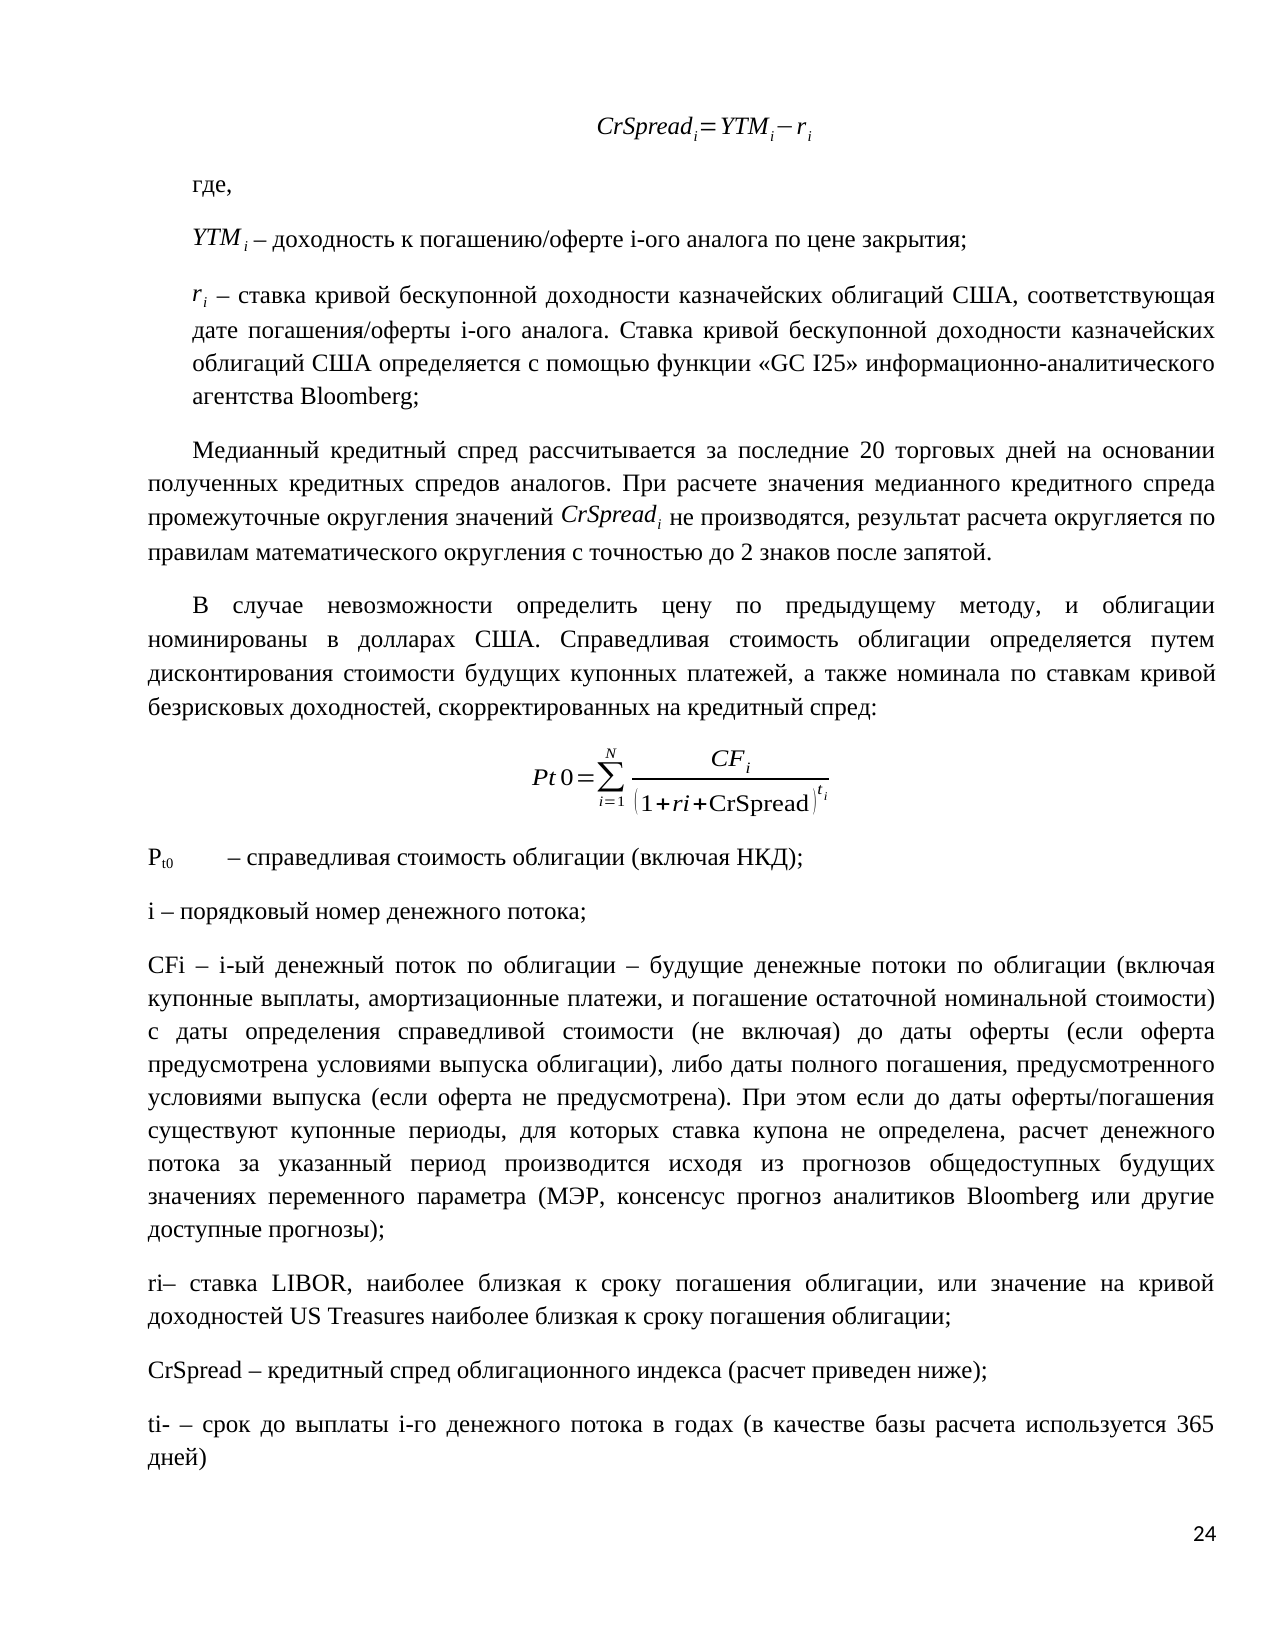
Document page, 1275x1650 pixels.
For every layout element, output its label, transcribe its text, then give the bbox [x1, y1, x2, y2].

text – доходность к погашению/оферте i-ого аналога по цене закрытия; [192, 223, 1216, 254]
text Медианный кредитный спред рассчитывается за последние 20 торговых дней на основании полученных кредитных спредов аналогов. При расчете значения медианного кредитного спреда промежуточные округления значений не производятся, результат расчета округляется по правилам математического округления с точностью до 2 знаков после запятой. [148, 435, 1216, 566]
text CFi – i-ый денежный поток по облигации – будущие денежные потоки по облигации (включая купонные выплаты, амортизационные платежи, и погашение остаточной номинальной стоимости) с даты определения справедливой стоимости (не включая) до даты оферты (если оферта предусмотрена условиями выпуска облигации), либо даты полного погашения, предусмотренного условиями выпуска (если оферта не предусмотрена). При этом если до даты оферты/погашения существуют купонные периоды, для которых ставка купона не определена, расчет денежного потока за указанный период производится исходя из прогнозов общедоступных будущих значениях переменного параметра (МЭР, консенсус прогноз аналитиков Bloomberg или другие доступные прогнозы); [148, 950, 1216, 1243]
text i – порядковый номер денежного потока; [148, 896, 1216, 925]
text В случае невозможности определить цену по предыдущему методу, и облигации номинированы в долларах США. Справедливая стоимость облигации определяется путем дисконтирования стоимости будущих купонных платежей, а также номинала по ставкам кривой безрисковых доходностей, скорректированных на кредитный спред: [148, 591, 1216, 720]
text ti- – срок до выплаты i-го денежного потока в годах (в качестве базы расчета используется 365 дней) [148, 1409, 1216, 1471]
text CrSpread – кредитный спред облигационного индекса (расчет приведен ниже); [148, 1355, 1216, 1384]
text где, [192, 169, 1216, 198]
text Pt0 – справедливая стоимость облигации (включая НКД); [148, 842, 1216, 871]
text ri– ставка LIBOR, наиболее близкая к сроку погашения облигации, или значение на кривой доходностей US Treasures наиболее близкая к сроку погашения облигации; [148, 1268, 1216, 1330]
text – ставка кривой бескупонной доходности казначейских облигаций США, соответствующая дате погашения/оферты i-ого аналога. Ставка кривой бескупонной доходности казначейских облигаций США определяется с помощью функции «GC I25» информационно-аналитического агентства Bloomberg; [192, 279, 1216, 410]
